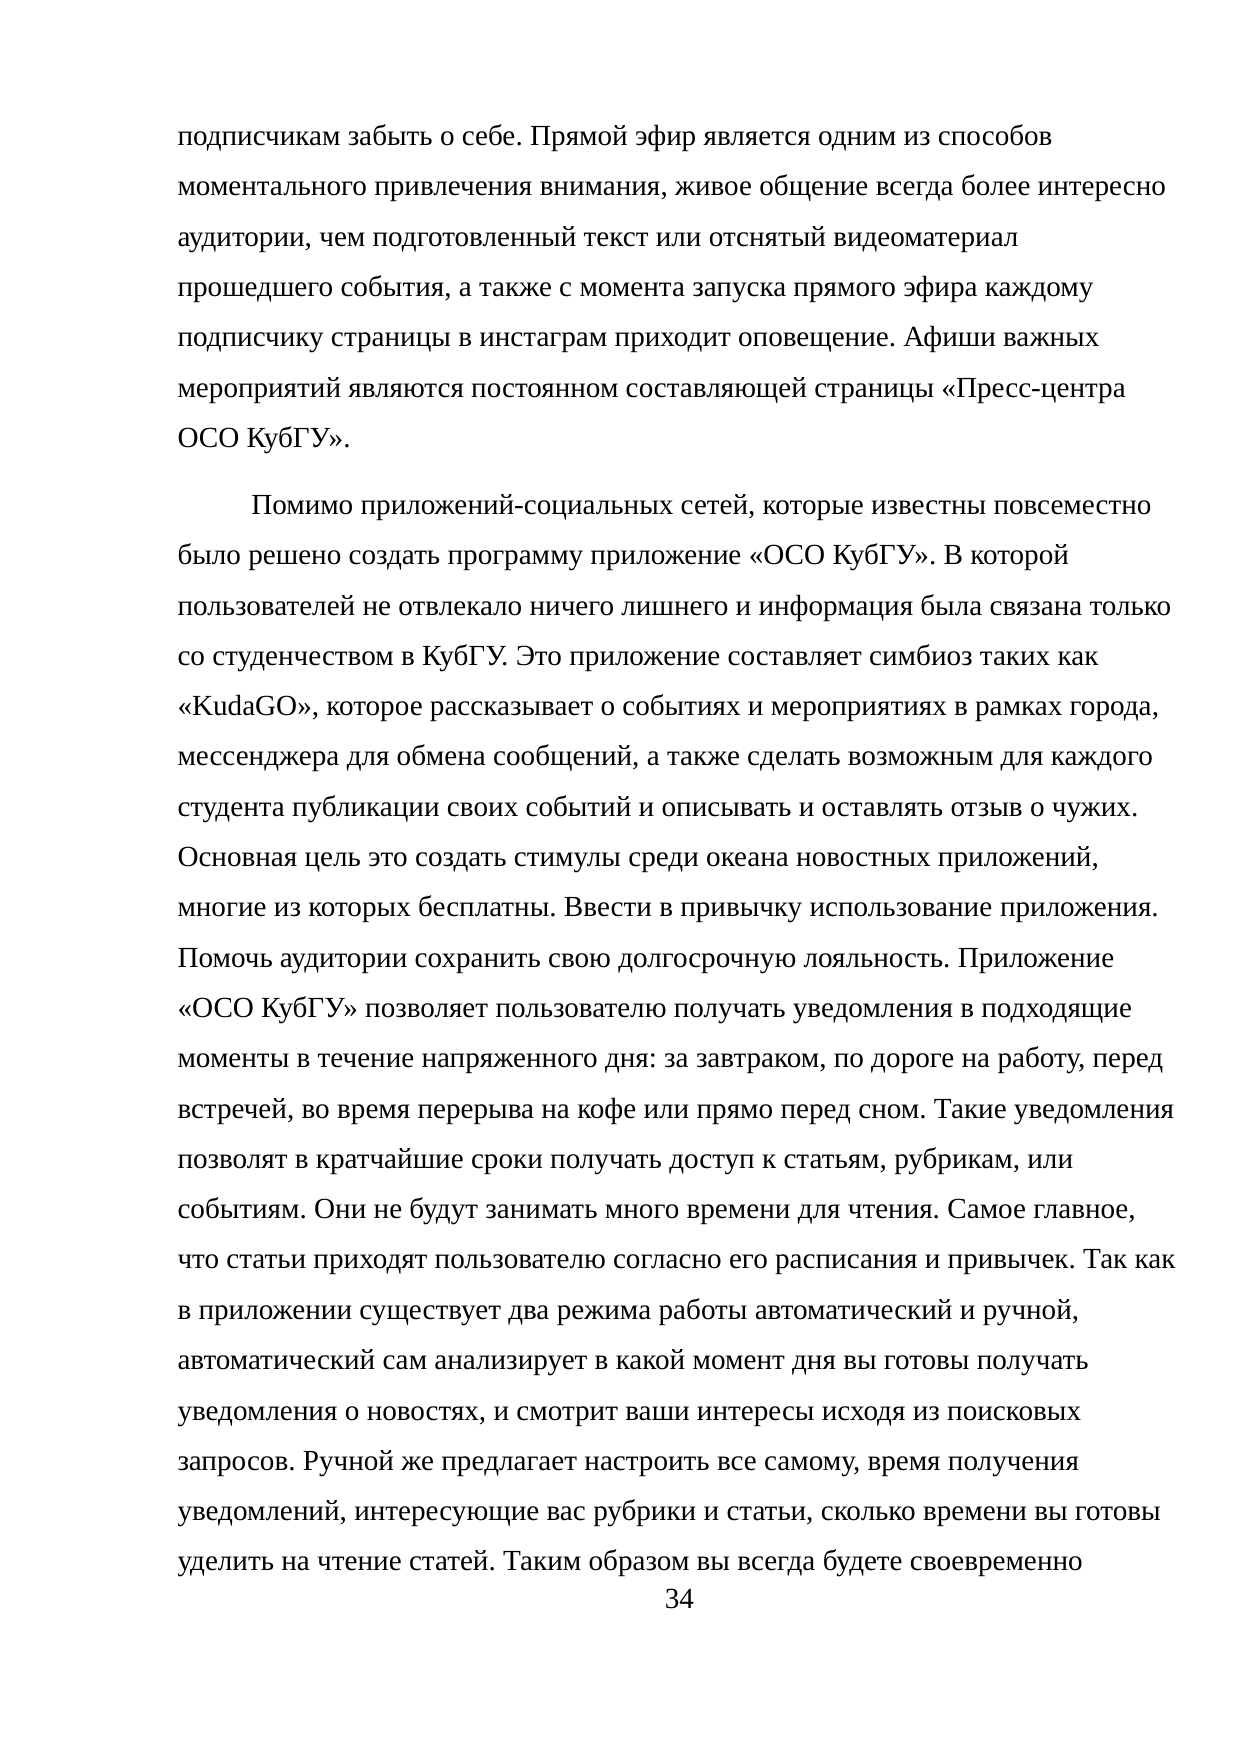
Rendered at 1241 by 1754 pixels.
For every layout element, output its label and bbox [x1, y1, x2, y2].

text [177, 487, 1181, 1577]
text [177, 118, 1181, 453]
